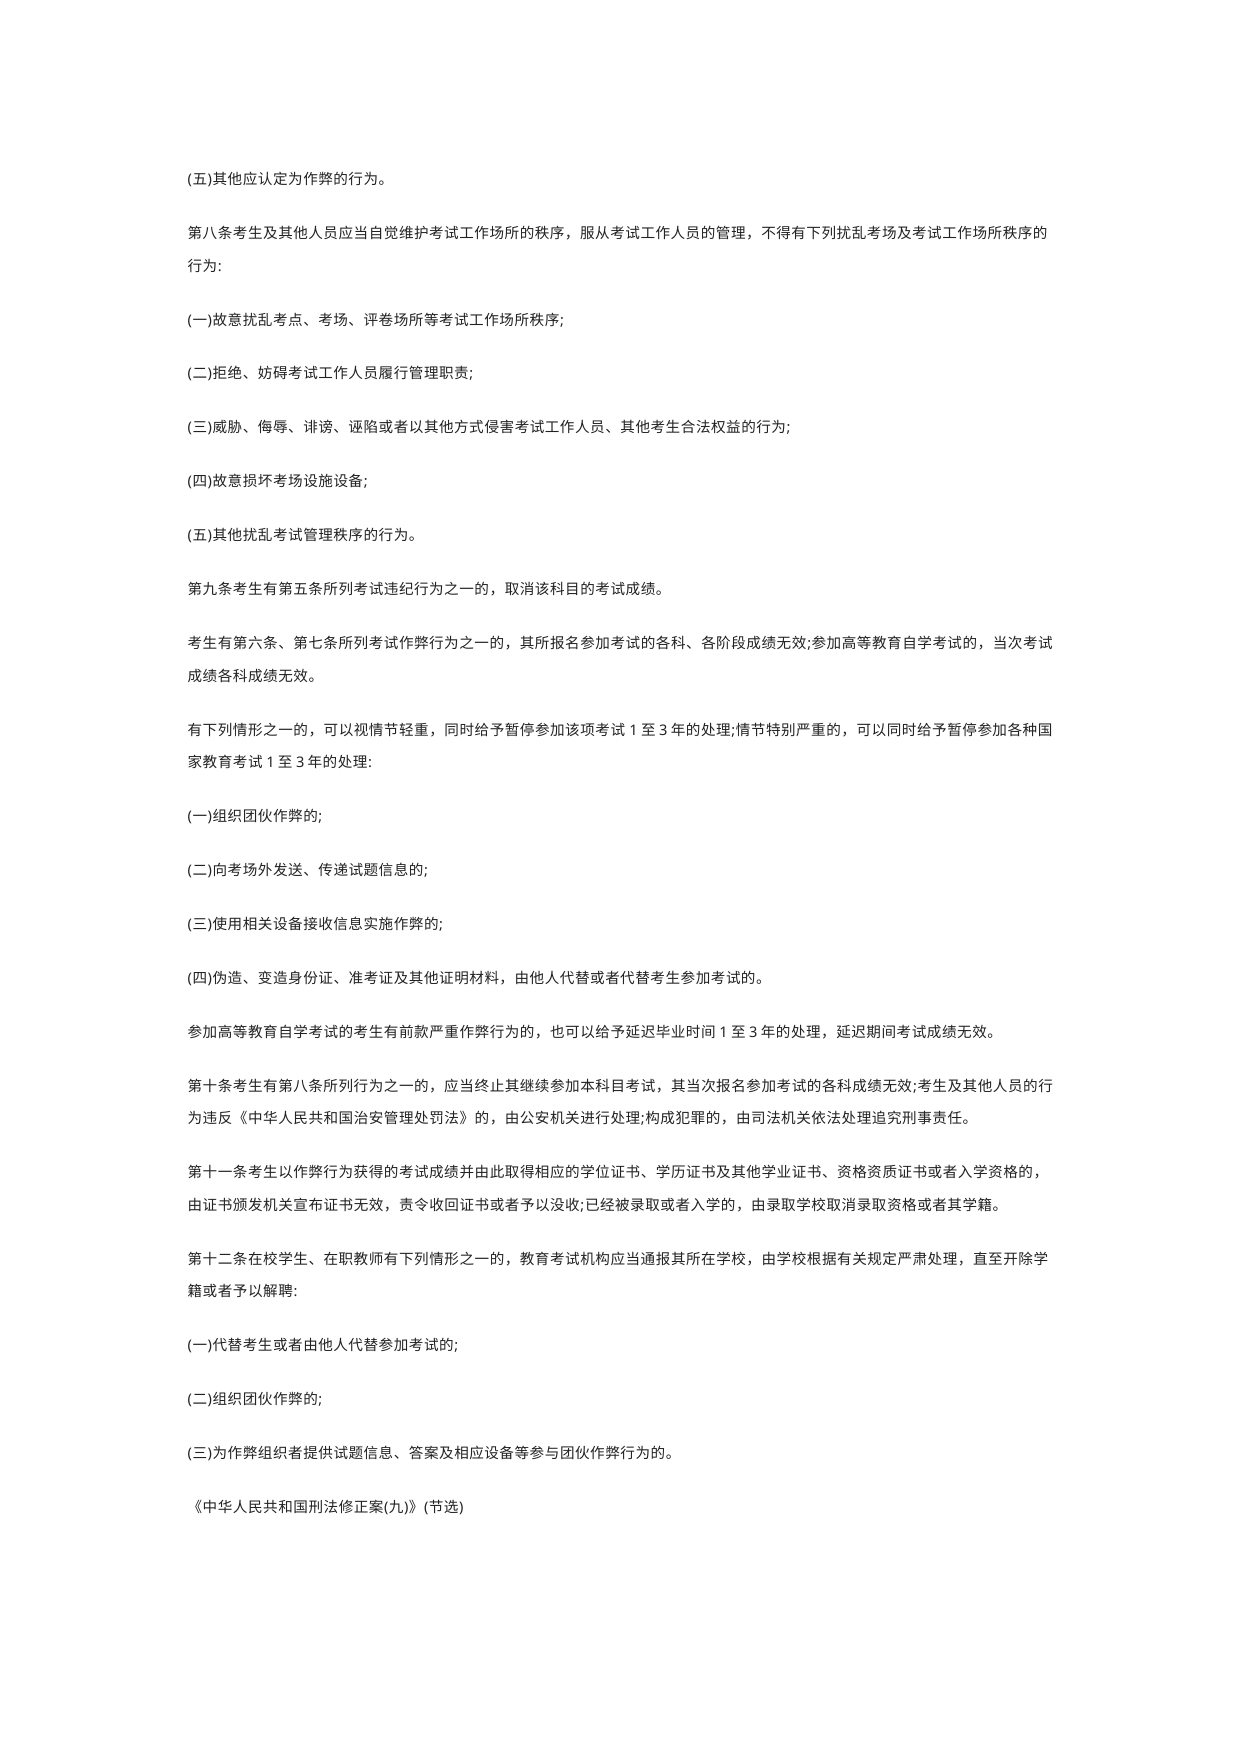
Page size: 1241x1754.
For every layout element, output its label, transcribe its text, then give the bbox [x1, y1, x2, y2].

text (一)故意扰乱考点、考场、评卷场所等考试工作场所秩序; [187, 302, 1053, 335]
text (二)组织团伙作弊的; [187, 1382, 1053, 1415]
text (四)故意损坏考场设施设备; [187, 464, 1053, 497]
text 第十二条在校学生、在职教师有下列情形之一的，教育考试机构应当通报其所在学校，由学校根据有关规定严肃处理，直至开除学籍或者予以解聘: [187, 1242, 1053, 1307]
text (五)其他扰乱考试管理秩序的行为。 [187, 518, 1053, 551]
text (四)伪造、变造身份证、准考证及其他证明材料，由他人代替或者代替考生参加考试的。 [187, 961, 1053, 993]
text 第十一条考生以作弊行为获得的考试成绩并由此取得相应的学位证书、学历证书及其他学业证书、资格资质证书或者入学资格的，由证书颁发机关宣布证书无效，责令收回证书或者予以没收;已经被录取或者入学的，由录取学校取消录取资格或者其学籍。 [187, 1155, 1053, 1220]
text (二)向考场外发送、传递试题信息的; [187, 853, 1053, 886]
text 第十条考生有第八条所列行为之一的，应当终止其继续参加本科目考试，其当次报名参加考试的各科成绩无效;考生及其他人员的行为违反《中华人民共和国治安管理处罚法》的，由公安机关进行处理;构成犯罪的，由司法机关依法处理追究刑事责任。 [187, 1069, 1053, 1134]
text (五)其他应认定为作弊的行为。 [187, 162, 1053, 194]
text 有下列情形之一的，可以视情节轻重，同时给予暂停参加该项考试1至3年的处理;情节特别严重的，可以同时给予暂停参加各种国家教育考试1至3年的处理: [187, 713, 1053, 778]
text 参加高等教育自学考试的考生有前款严重作弊行为的，也可以给予延迟毕业时间1至3年的处理，延迟期间考试成绩无效。 [187, 1015, 1053, 1047]
text 第八条考生及其他人员应当自觉维护考试工作场所的秩序，服从考试工作人员的管理，不得有下列扰乱考场及考试工作场所秩序的行为: [187, 216, 1053, 281]
text (一)代替考生或者由他人代替参加考试的; [187, 1328, 1053, 1361]
text 《中华人民共和国刑法修正案(九)》(节选) [187, 1490, 1053, 1523]
text (三)为作弊组织者提供试题信息、答案及相应设备等参与团伙作弊行为的。 [187, 1436, 1053, 1469]
text (一)组织团伙作弊的; [187, 799, 1053, 832]
text (三)威胁、侮辱、诽谤、诬陷或者以其他方式侵害考试工作人员、其他考生合法权益的行为; [187, 410, 1053, 443]
text 第九条考生有第五条所列考试违纪行为之一的，取消该科目的考试成绩。 [187, 572, 1053, 605]
text 考生有第六条、第七条所列考试作弊行为之一的，其所报名参加考试的各科、各阶段成绩无效;参加高等教育自学考试的，当次考试成绩各科成绩无效。 [187, 626, 1053, 691]
text (二)拒绝、妨碍考试工作人员履行管理职责; [187, 356, 1053, 389]
text (三)使用相关设备接收信息实施作弊的; [187, 907, 1053, 939]
